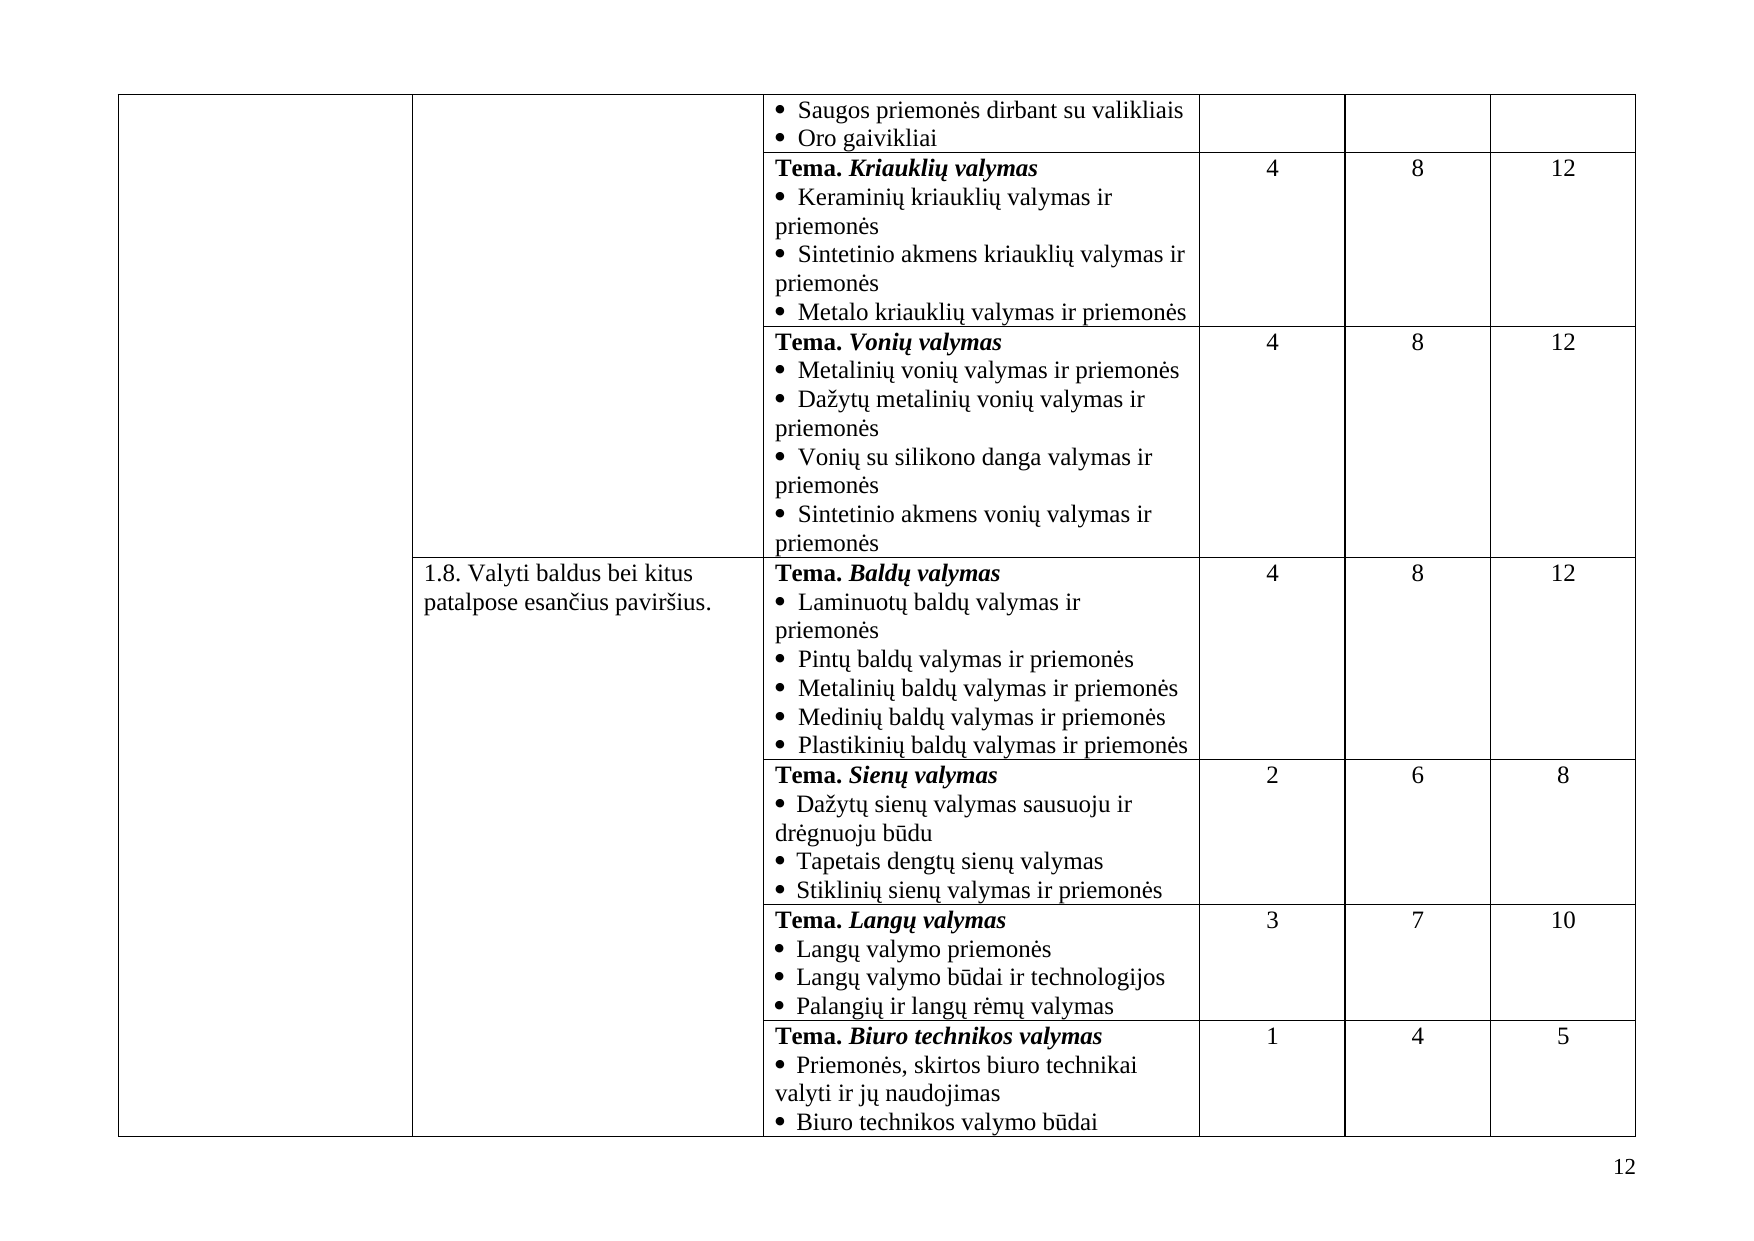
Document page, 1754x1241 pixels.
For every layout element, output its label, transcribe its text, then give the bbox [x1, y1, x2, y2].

table_cell 8 [1491, 760, 1635, 904]
table_cell 11 [1491, 95, 1635, 152]
table_cell 3 [1200, 905, 1344, 1020]
table_cell 8 [1346, 327, 1490, 557]
table_cell Tema. Langų valymas Langų valymo priemonės Langų valymo būdai ir technologijos Palangių ir langų rėmų valymas [764, 905, 1199, 1020]
table_cell Tema. Kriauklių valymas Keraminių kriauklių valymas ir priemonės Sintetinio akmens kriauklių valymas ir priemonės Metalo kriauklių valymas ir priemonės [764, 153, 1199, 326]
table_cell 12 [1491, 153, 1635, 326]
table_cell 4 [1200, 153, 1344, 326]
table_cell 4 [1200, 558, 1344, 759]
table_cell 8 [1346, 558, 1490, 759]
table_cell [413, 95, 763, 557]
table_cell 12 [1491, 327, 1635, 557]
table_cell 6 [1346, 760, 1490, 904]
table_cell 2 [1200, 760, 1344, 904]
table_cell Tema. Baldų valymas Laminuotų baldų valymas ir priemonės Pintų baldų valymas ir priemonės Metalinių baldų valymas ir priemonės Medinių baldų valymas ir priemonės Plastikinių baldų valymas ir priemonės [764, 558, 1199, 759]
table_cell 5 [1491, 1021, 1635, 1136]
table_cell 10 [1491, 905, 1635, 1020]
table_cell 8 [1346, 95, 1490, 152]
table_cell 4 [1346, 1021, 1490, 1136]
table_cell Tema. Biuro technikos valymas Priemonės, skirtos biuro technikai valyti ir jų naudojimas Biuro technikos valymo būdai [764, 1021, 1199, 1136]
table_cell 1 [1200, 1021, 1344, 1136]
table_cell 1.8. Valyti baldus bei kitus patalpose esančius paviršius. [413, 558, 763, 1136]
table_cell 3 [1200, 95, 1344, 152]
table_cell 7 [1346, 905, 1490, 1020]
table_cell 8 [1346, 153, 1490, 326]
table_cell Tema. Vonių valymas Metalinių vonių valymas ir priemonės Dažytų metalinių vonių valymas ir priemonės Vonių su silikono danga valymas ir priemonės Sintetinio akmens vonių valymas ir priemonės [764, 327, 1199, 557]
table_cell 12 [1491, 558, 1635, 759]
table_cell 4 [1200, 327, 1344, 557]
table_cell Tema. Sienų valymas Dažytų sienų valymas sausuoju ir drėgnuoju būdu Tapetais dengtų sienų valymas Stiklinių sienų valymas ir priemonės [764, 760, 1199, 904]
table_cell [764, 95, 1199, 152]
